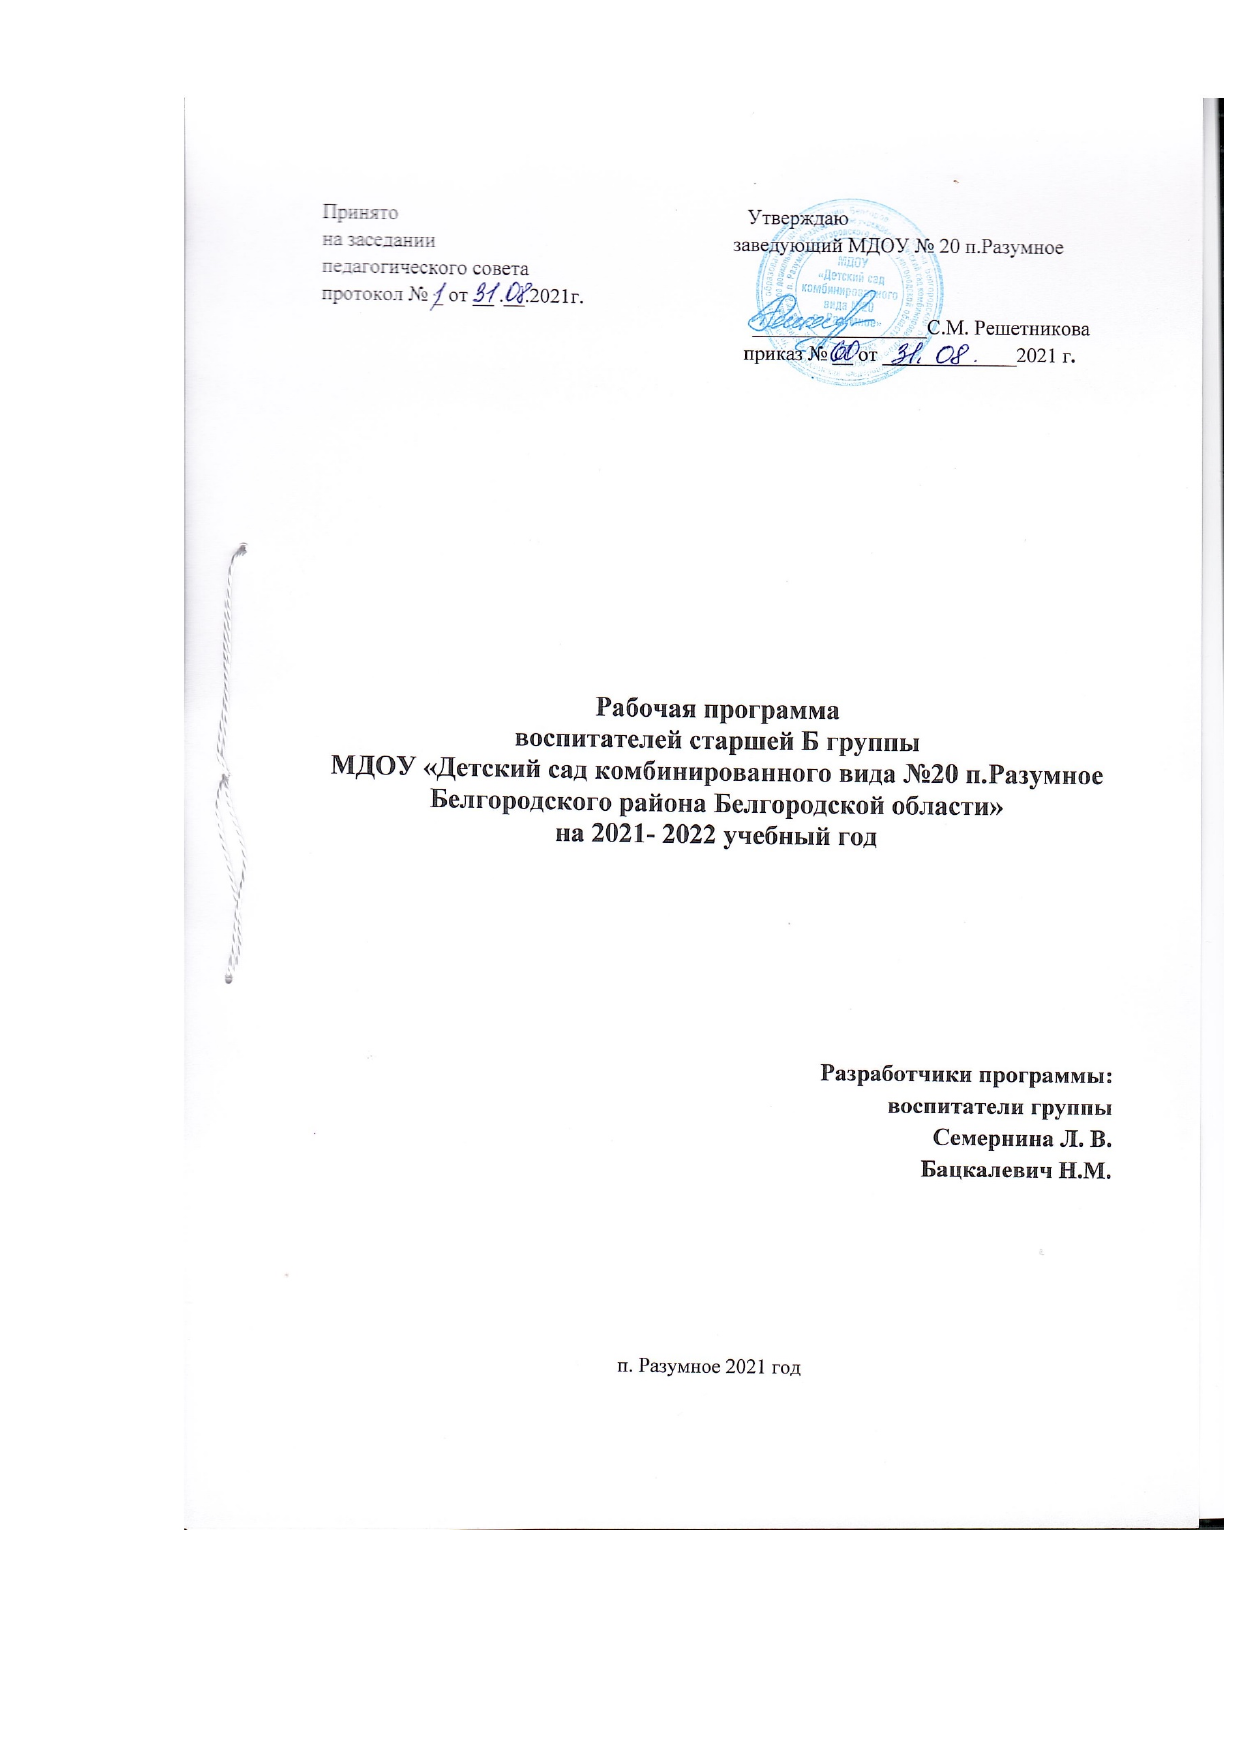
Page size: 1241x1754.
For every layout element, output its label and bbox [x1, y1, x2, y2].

picture [177, 88, 1224, 1530]
